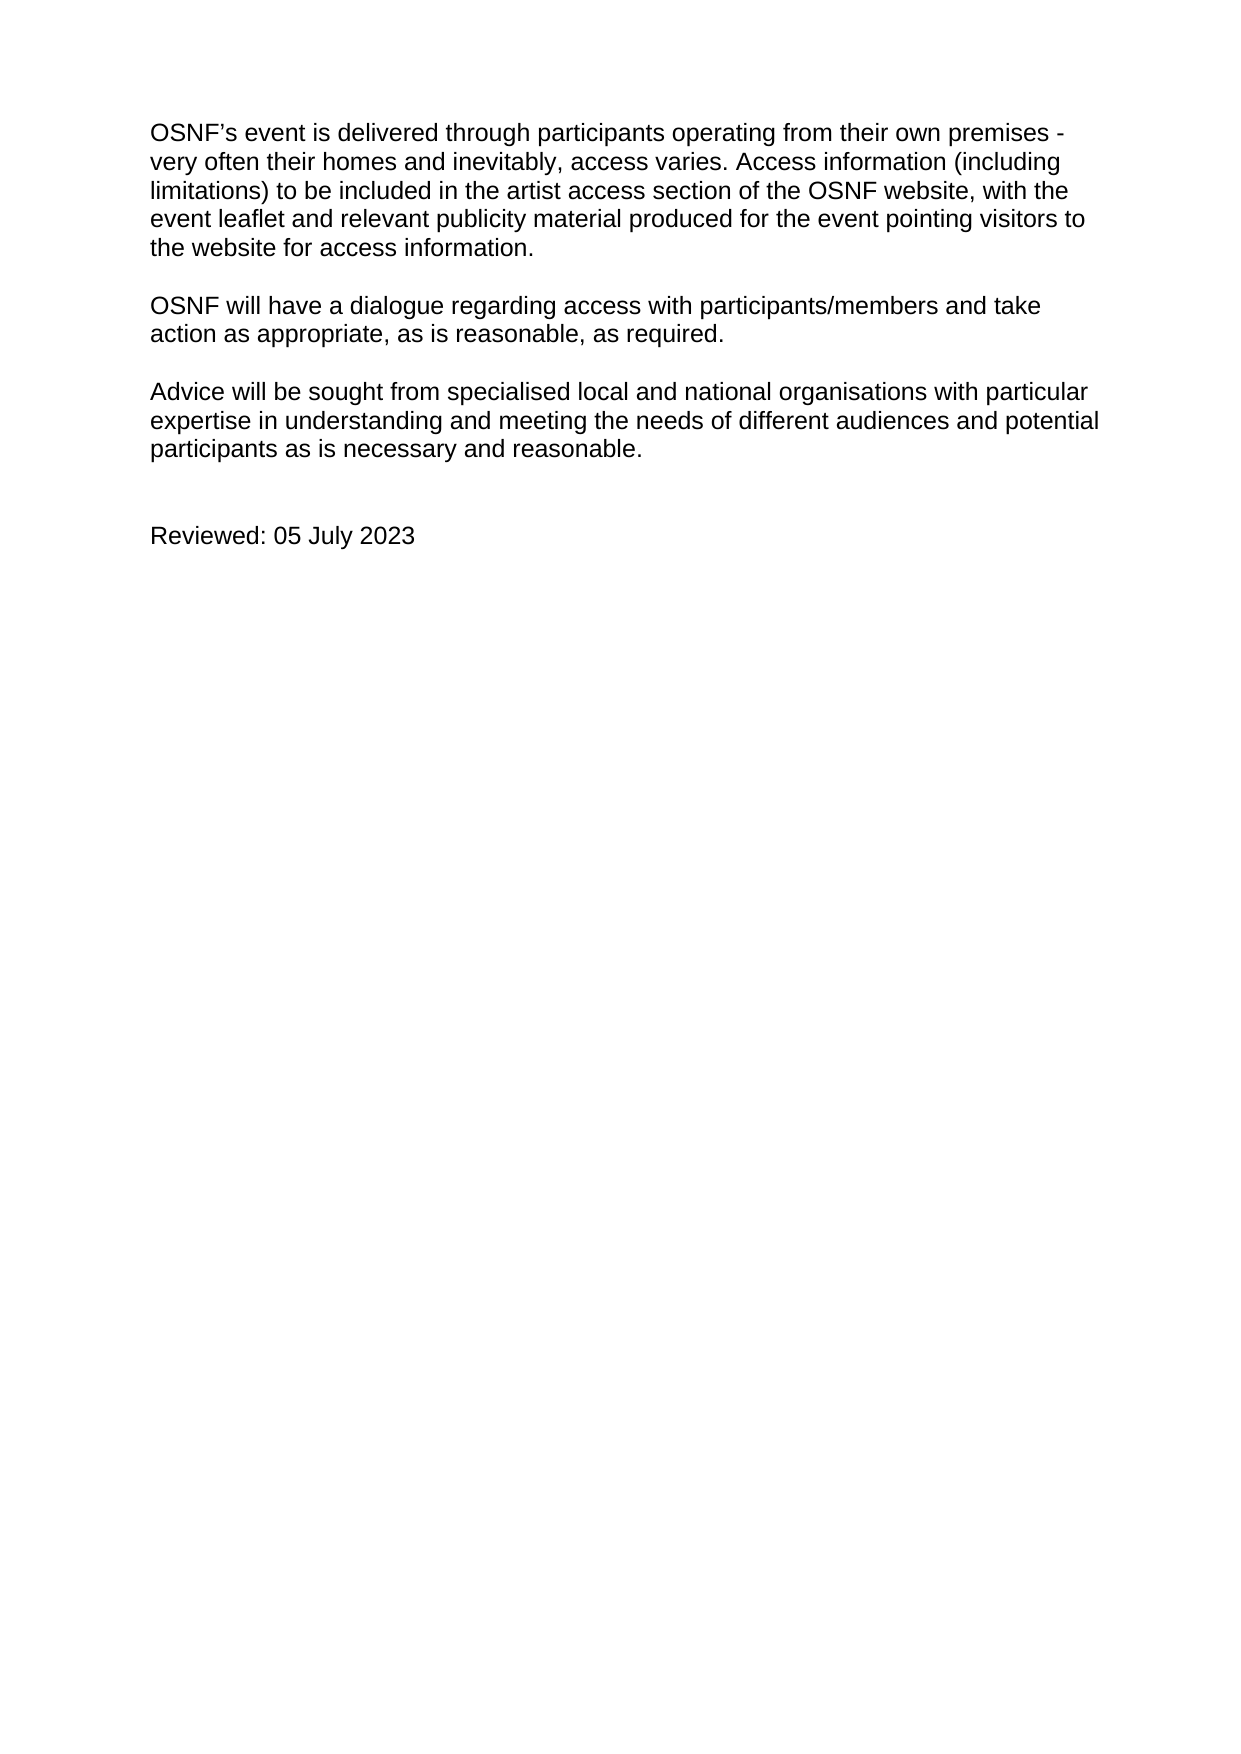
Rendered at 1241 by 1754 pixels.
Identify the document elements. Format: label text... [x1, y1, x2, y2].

text OSNF’s event is delivered through participants operating from their own premises - very often their homes and inevitably, access varies. Access information (including limitations) to be included in the artist access section of the OSNF website, with the event leaflet and relevant publicity material produced for the event pointing visitors to the website for access information. [150, 118, 1110, 262]
text Advice will be sought from specialised local and national organisations with particular expertise in understanding and meeting the needs of different audiences and potential participants as is necessary and reasonable. [150, 377, 1110, 463]
text Reviewed: 05 July 2023 [150, 521, 1110, 549]
text OSNF will have a dialogue regarding access with participants/members and take action as appropriate, as is reasonable, as required. [150, 291, 1110, 348]
